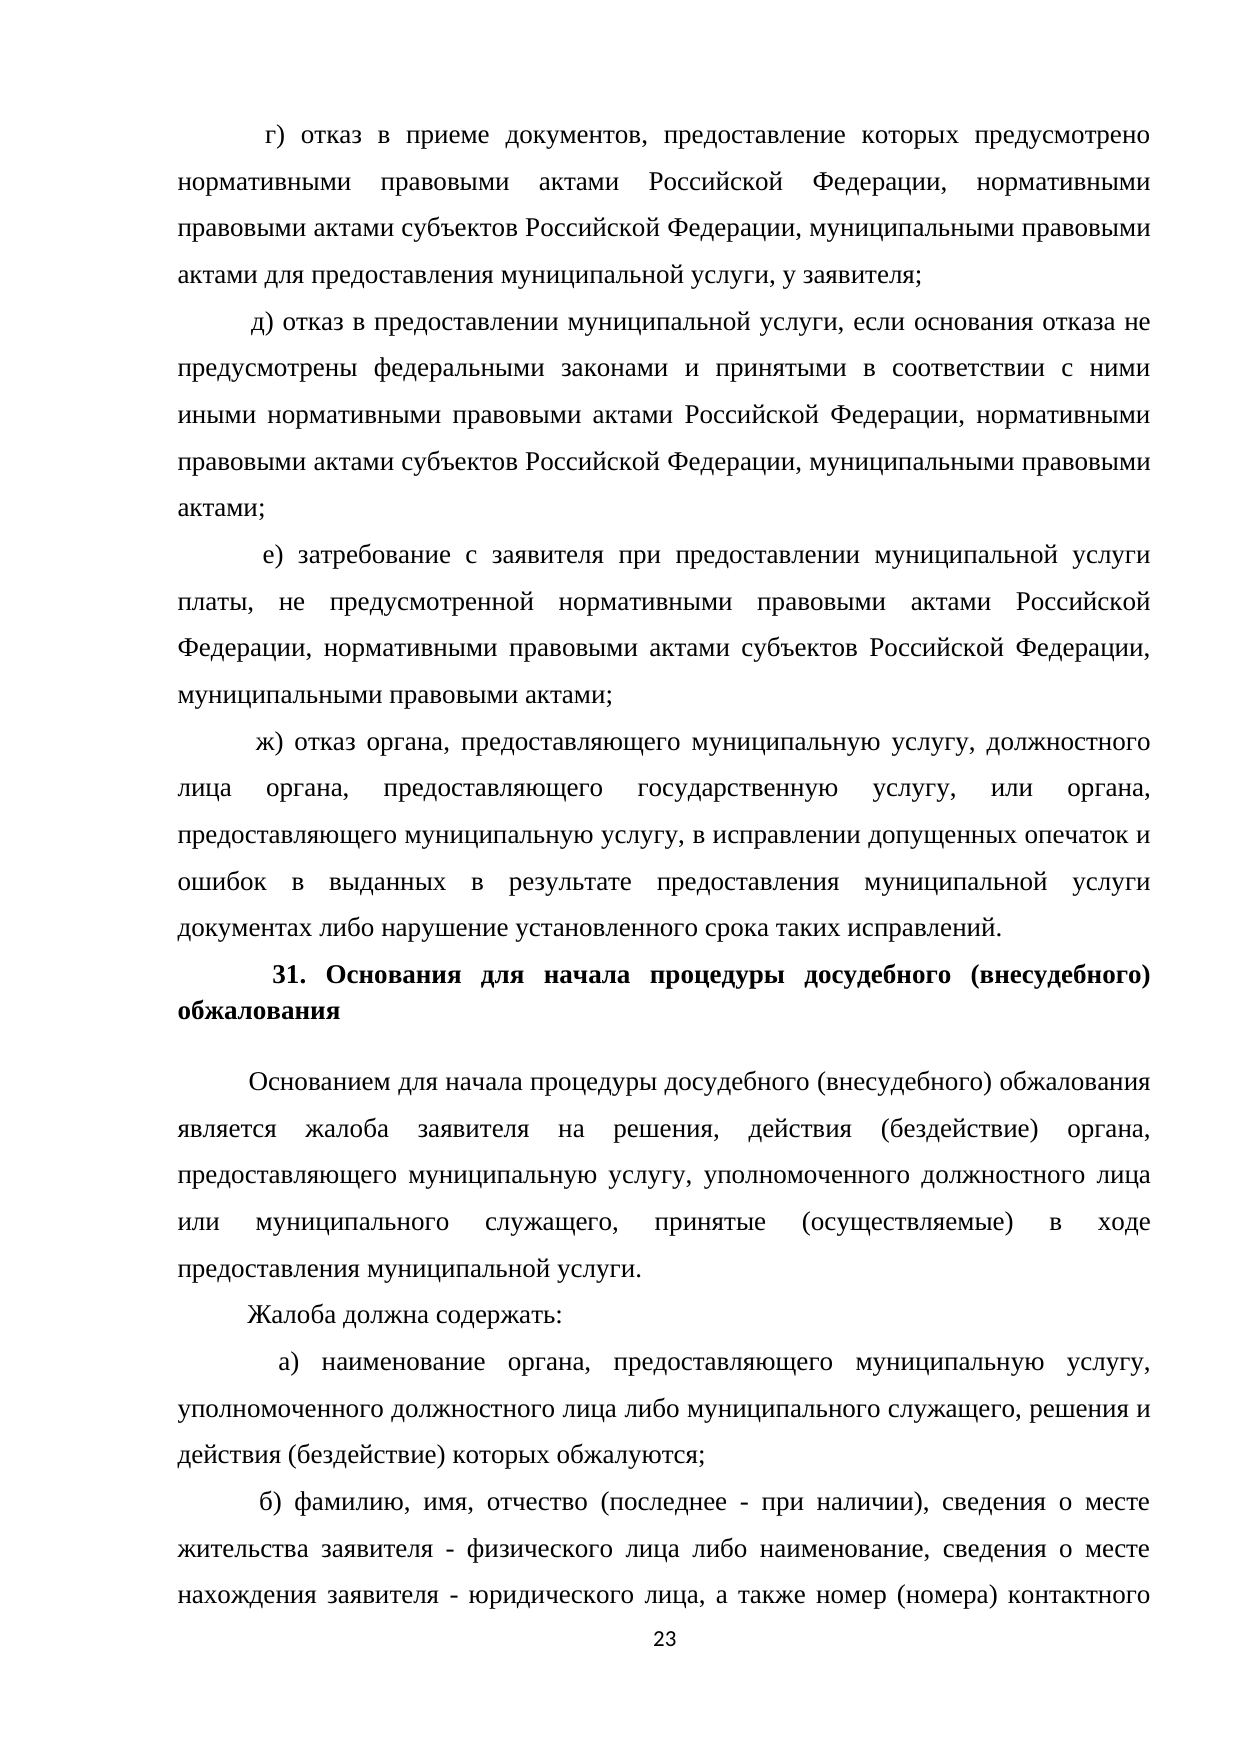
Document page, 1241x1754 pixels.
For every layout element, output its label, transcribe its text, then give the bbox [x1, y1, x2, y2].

text 31. Основания для начала процедуры досудебного (внесудебного) обжалования [177, 958, 1152, 1025]
text Жалоба должна содержать: [177, 1299, 1152, 1330]
text г) отказ в приеме документов, предоставление которых предусмотрено нормативными правовыми актами Российской Федерации, нормативными правовыми актами субъектов Российской Федерации, муниципальными правовыми актами для предоставления муниципальной услуги, у заявителя; [177, 118, 1152, 289]
text ж) отказ органа, предоставляющего муниципальную услугу, должностного лица органа, предоставляющего государственную услугу, или органа, предоставляющего муниципальную услугу, в исправлении допущенных опечаток и ошибок в выданных в результате предоставления муниципальной услуги документах либо нарушение установленного срока таких исправлений. [177, 725, 1152, 943]
text д) отказ в предоставлении муниципальной услуги, если основания отказа не предусмотрены федеральными законами и принятыми в соответствии с ними иными нормативными правовыми актами Российской Федерации, нормативными правовыми актами субъектов Российской Федерации, муниципальными правовыми актами; [177, 305, 1152, 523]
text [177, 1485, 1152, 1610]
text а) наименование органа, предоставляющего муниципальную услугу, уполномоченного должностного лица либо муниципального служащего, решения и действия (бездействие) которых обжалуются; [177, 1345, 1152, 1470]
text Основанием для начала процедуры досудебного (внесудебного) обжалования является жалоба заявителя на решения, действия (бездействие) органа, предоставляющего муниципальную услугу, уполномоченного должностного лица или муниципального служащего, принятые (осуществляемые) в ходе предоставления муниципальной услуги. [177, 1065, 1152, 1283]
text е) затребование с заявителя при предоставлении муниципальной услуги платы, не предусмотренной нормативными правовыми актами Российской Федерации, нормативными правовыми актами субъектов Российской Федерации, муниципальными правовыми актами; [177, 538, 1152, 709]
